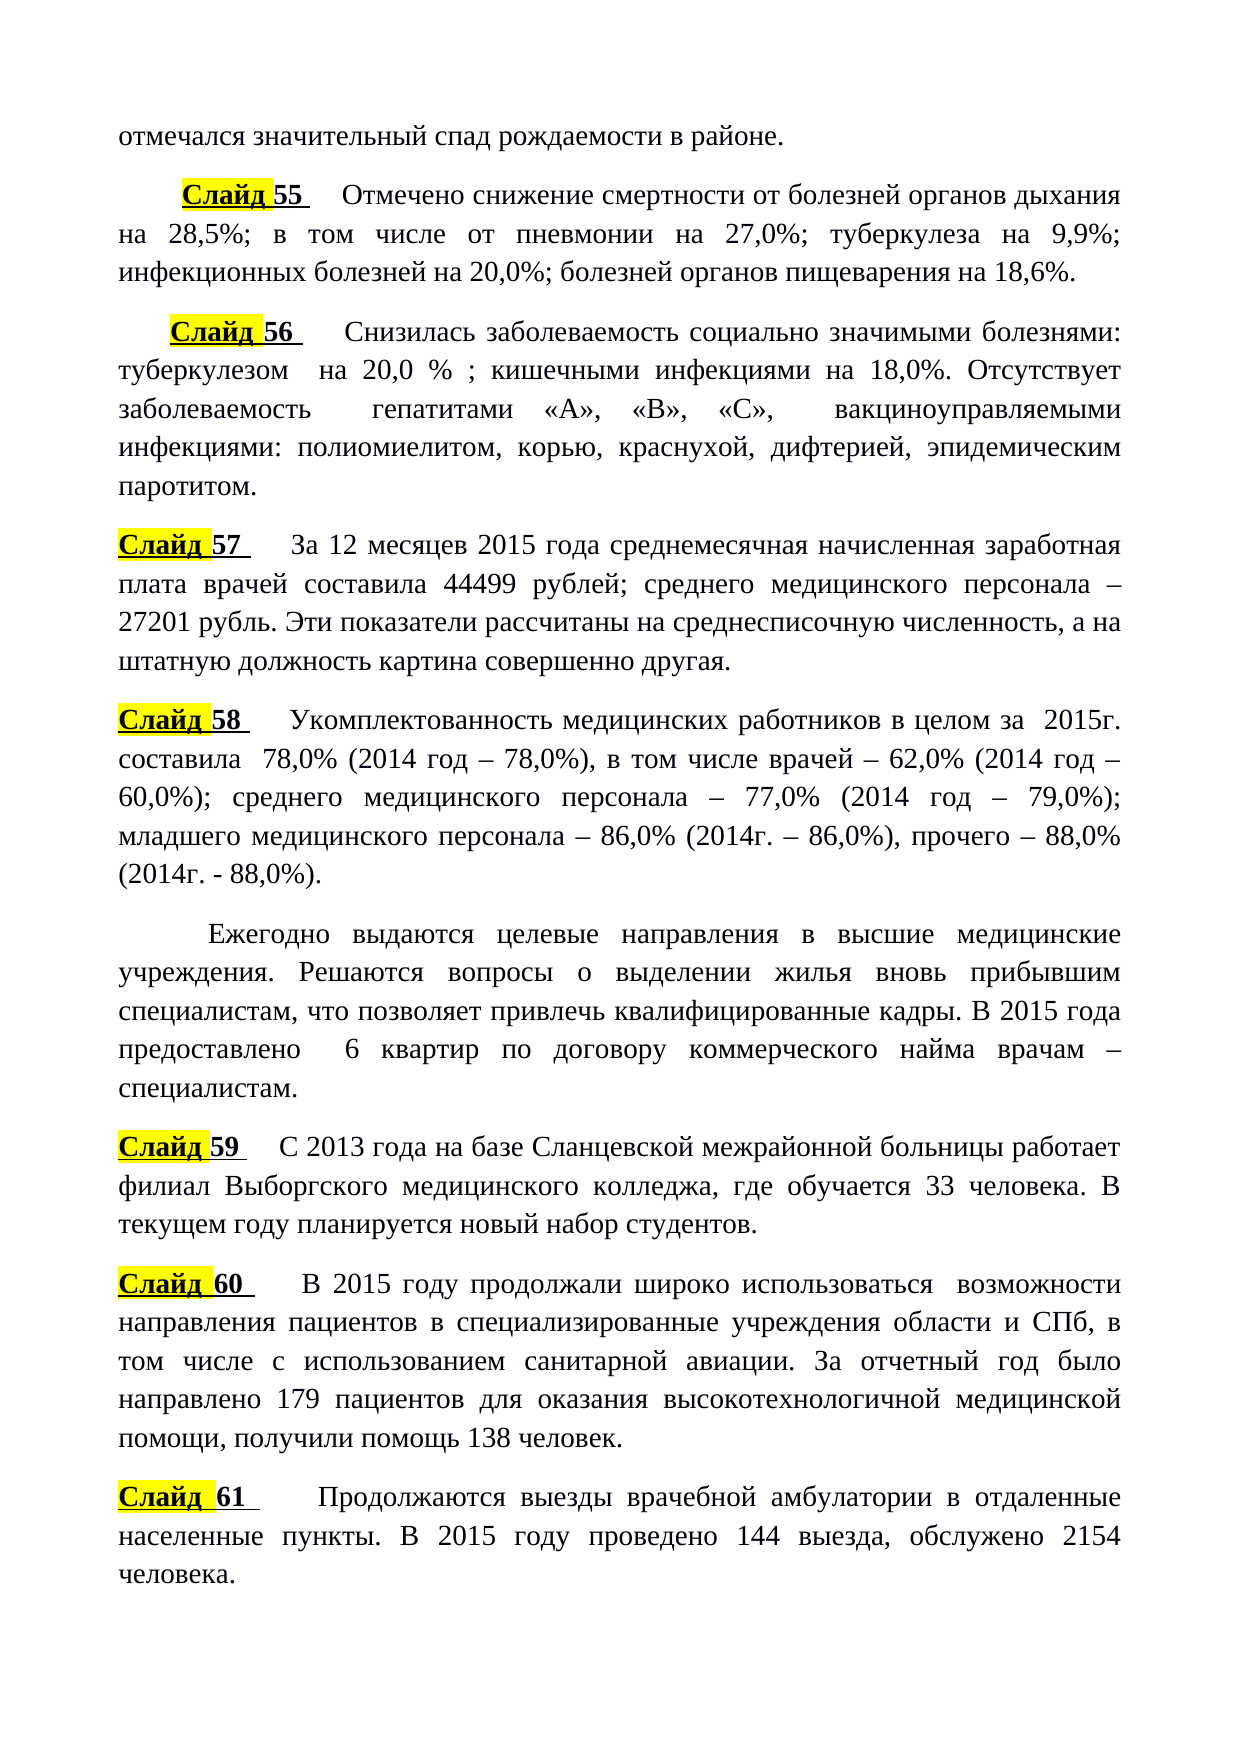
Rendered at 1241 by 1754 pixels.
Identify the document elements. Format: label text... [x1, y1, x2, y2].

text Слайд 60 В 2015 году продолжали широко использоваться возможности направления пациентов в специализированные учреждения области и СПб, в том числе с использованием санитарной авиации. За отчетный год было направлено 179 пациентов для оказания высокотехнологичной медицинской помощи, получили помощь 138 человек. [118, 1266, 1122, 1454]
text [118, 118, 1122, 152]
text Слайд 55 Отмечено снижение смертности от болезней органов дыхания на 28,5%; в том числе от пневмонии на 27,0%; туберкулеза на 9,9%; инфекционных болезней на 20,0%; болезней органов пищеварения на 18,6%. [118, 177, 1122, 288]
text Ежегодно выдаются целевые направления в высшие медицинские учреждения. Решаются вопросы о выделении жилья вновь прибывшим специалистам, что позволяет привлечь квалифицированные кадры. В 2015 года предоставлено 6 квартир по договору коммерческого найма врачам – специалистам. [118, 916, 1122, 1104]
text Слайд 61 Продолжаются выезды врачебной амбулатории в отдаленные населенные пункты. В 2015 году проведено 144 выезда, обслужено 2154 человека. [118, 1479, 1122, 1590]
text Слайд 56 Снизилась заболеваемость социально значимыми болезнями: туберкулезом на 20,0 % ; кишечными инфекциями на 18,0%. Отсутствует заболеваемость гепатитами «А», «В», «С», вакциноуправляемыми инфекциями: полиомиелитом, корью, краснухой, дифтерией, эпидемическим паротитом. [118, 314, 1122, 502]
text Слайд 59 С 2013 года на базе Сланцевской межрайонной больницы работает филиал Выборгского медицинского колледжа, где обучается 33 человека. В текущем году планируется новый набор студентов. [118, 1129, 1122, 1240]
text Слайд 58 Укомплектованность медицинских работников в целом за 2015г. составила 78,0% (2014 год – 78,0%), в том числе врачей – 62,0% (2014 год – 60,0%); среднего медицинского персонала – 77,0% (2014 год – 79,0%); младшего медицинского персонала – 86,0% (2014г. – 86,0%), прочего – 88,0% (2014г. - 88,0%). [118, 702, 1122, 890]
text Слайд 57 За 12 месяцев 2015 года среднемесячная начисленная заработная плата врачей составила 44499 рублей; среднего медицинского персонала – 27201 рубль. Эти показатели рассчитаны на среднесписочную численность, а на штатную должность картина совершенно другая. [118, 527, 1122, 677]
